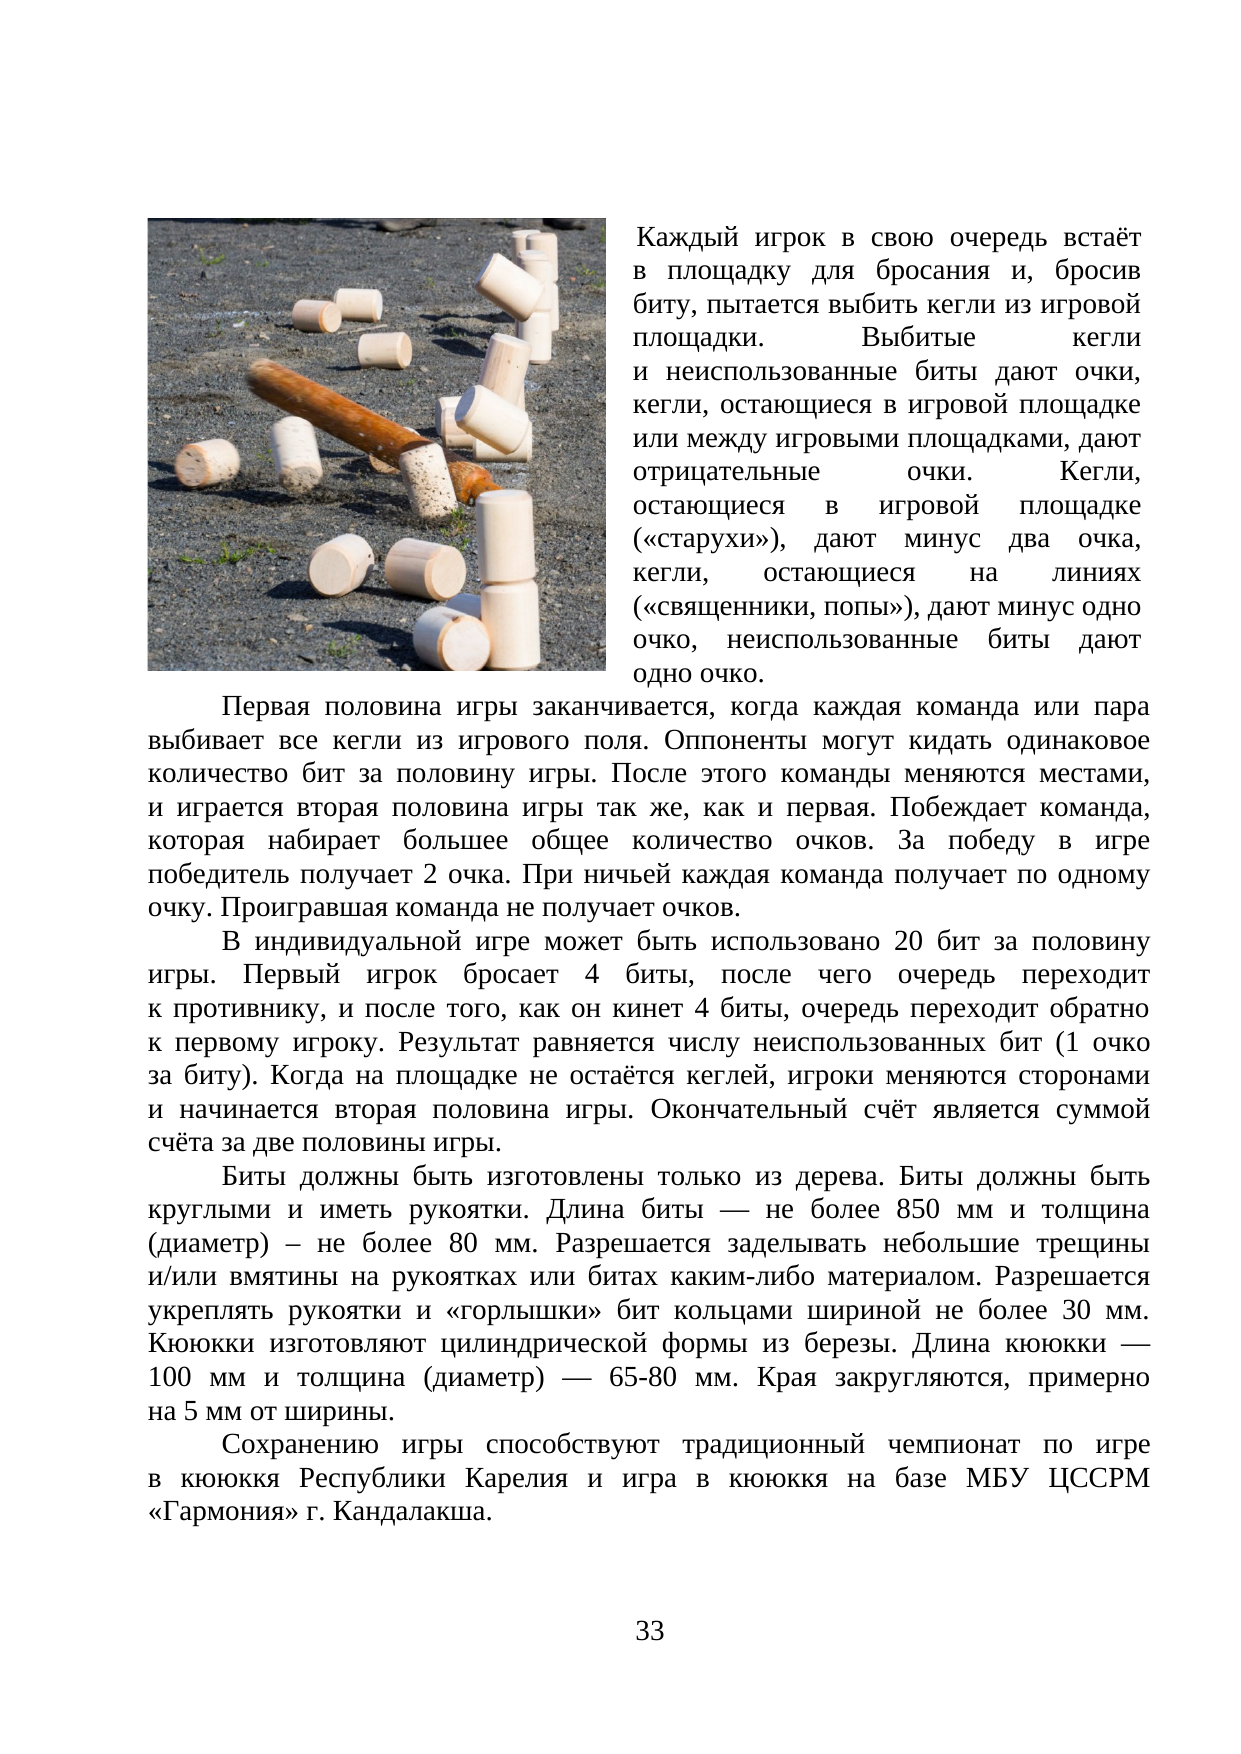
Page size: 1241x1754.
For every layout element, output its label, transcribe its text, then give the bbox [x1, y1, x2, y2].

picture [147, 218, 606, 671]
text Первая половина игры заканчивается, когда каждая команда или пара выбивает все кегли из игрового поля. Оппоненты могут кидать одинаковое количество бит за половину игры. После этого команды меняются местами, и играется вторая половина игры так же, как и первая. Побеждает команда, которая набирает большее общее количество очков. За победу в игре победитель получает 2 очка. При ничьей каждая команда получает по одному очку. Проигравшая команда не получает очков. [148, 688, 1152, 923]
text Сохранению игры способствуют традиционный чемпионат по игре в кююккя Республики Карелия и игра в кююккя на базе МБУ ЦССРМ «Гармония» г. Кандалакша. [148, 1426, 1152, 1527]
table_header [136, 219, 621, 688]
text В индивидуальной игре может быть использовано 20 бит за половину игры. Первый игрок бросает 4 биты, после чего очередь переходит к противнику, и после того, как он кинет 4 биты, очередь переходит обратно к первому игроку. Результат равняется числу неиспользованных бит (1 очко за биту). Когда на площадке не остаётся кеглей, игроки меняются сторонами и начинается вторая половина игры. Окончательный счёт является суммой счёта за две половины игры. [148, 923, 1152, 1158]
table_header Каждый игрок в свою очередь встаёт в площадку для бросания и, бросив биту, пытается выбить кегли из игровой площадки. Выбитые кегли и неиспользованные биты дают очки, кегли, остающиеся в игровой площадке или между игровыми площадками, дают отрицательные очки. Кегли, остающиеся в игровой площадке («старухи»), дают минус два очка, кегли, остающиеся на линиях («священники, попы»), дают минус одно очко, неиспользованные биты дают одно очко. [621, 219, 1153, 688]
text Биты должны быть изготовлены только из дерева. Биты должны быть круглыми и иметь рукоятки. Длина биты — не более 850 мм и толщина (диаметр) – не более 80 мм. Разрешается заделывать небольшие трещины и/или вмятины на рукоятках или битах каким-либо материалом. Разрешается укреплять рукоятки и «горлышки» бит кольцами шириной не более 30 мм. Кююкки изготовляют цилиндрической формы из березы. Длина кююкки — 100 мм и толщина (диаметр) — 65-80 мм. Края закругляются, примерно на 5 мм от ширины. [148, 1158, 1152, 1426]
